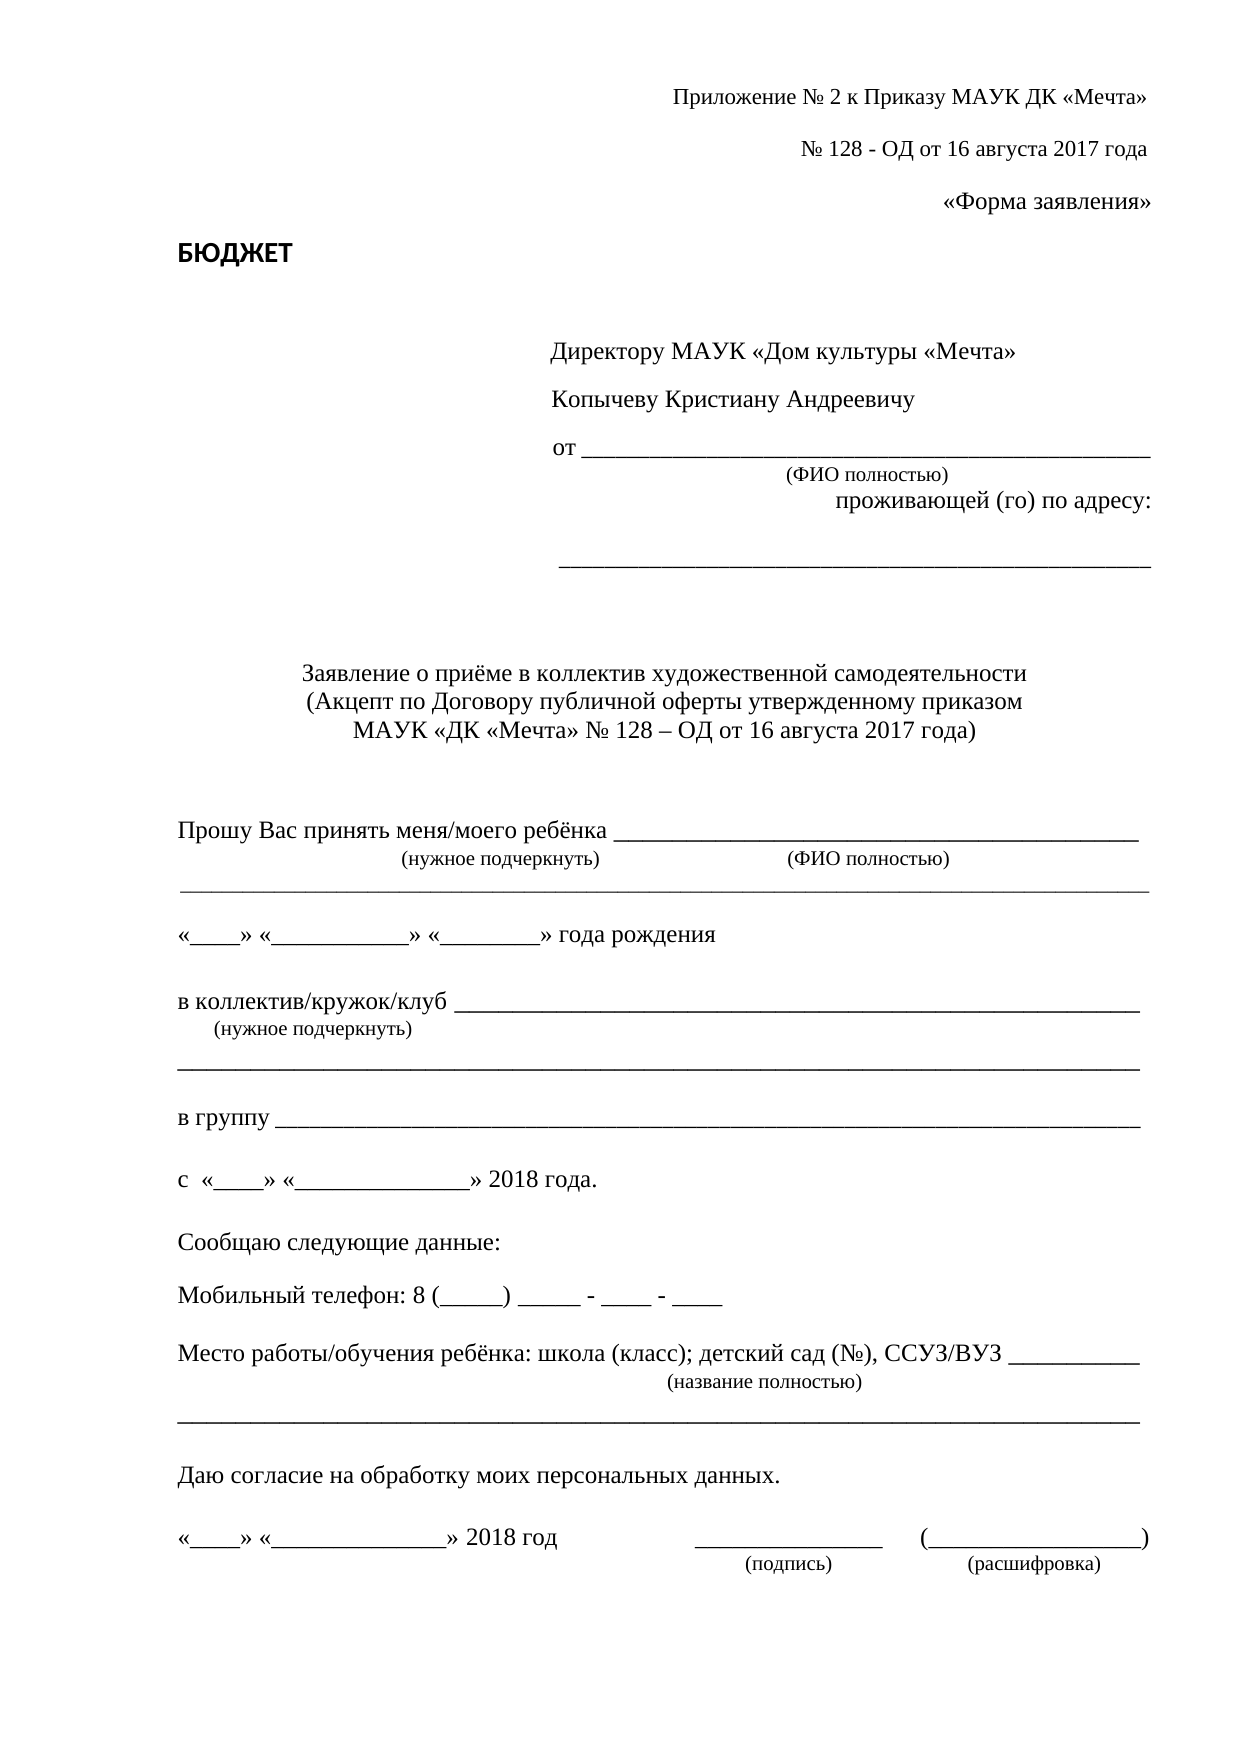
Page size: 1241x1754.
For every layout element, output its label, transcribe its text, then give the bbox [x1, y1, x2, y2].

text Мобильный телефон: 8 (_____) _____ - ____ - ____ [177, 1281, 1152, 1309]
text (нужное подчеркнуть) [177, 1015, 1152, 1040]
text «Форма заявления» [177, 186, 1152, 215]
text Заявление о приёме в коллектив художественной самодеятельности [177, 658, 1152, 686]
text Директору МАУК «Дом культуры «Мечта» [177, 336, 1152, 365]
text проживающей (го) по адресу: [177, 486, 1152, 514]
text с «____» «______________» 2018 года. [177, 1164, 1152, 1193]
text «____» «______________» 2018 год _______________ (_________________) [177, 1522, 1152, 1551]
text _____________________________________________________________________________________________ [177, 869, 1152, 894]
text Сообщаю следующие данные: [177, 1227, 1152, 1256]
text МАУК «ДК «Мечта» № 128 – ОД от 16 августа 2017 года) [177, 715, 1152, 744]
text (название полностью) [177, 1368, 1152, 1393]
text от __________________________________________________ [177, 432, 1152, 461]
text «____» «___________» «________» года рождения [177, 919, 1152, 948]
text Место работы/обучения ребёнка: школа (класс); детский сад (№), ССУЗ/ВУЗ _________ [177, 1334, 1152, 1368]
text __________________________________________________________________ [177, 1393, 1152, 1426]
text (нужное подчеркнуть) (ФИО полностью) [177, 844, 1152, 869]
text Прошу Вас принять меня/моего ребёнка ____________________________________ [177, 811, 1152, 844]
text __________________________________________________________________ [177, 1040, 1152, 1074]
text (Акцепт по Договору публичной оферты утвержденному приказом [177, 686, 1152, 715]
text ____________________________________________________ [177, 543, 1152, 571]
text № 128 - ОД от 16 августа 2017 года [177, 134, 1147, 162]
text Копычеву Кристиану Андреевичу [177, 384, 1152, 413]
text в коллектив/кружок/клуб _______________________________________________ [177, 982, 1152, 1015]
text (ФИО полностью) [177, 461, 1152, 486]
text Даю согласие на обработку моих персональных данных. [177, 1460, 1152, 1489]
text Приложение № 2 к Приказу МАУК ДК «Мечта» [177, 82, 1147, 110]
text (подпись) (расшифровка) [177, 1551, 1152, 1575]
text БЮДЖЕТ [177, 234, 1152, 270]
text в группу ____________________________________________________________________________ [177, 1102, 1152, 1131]
